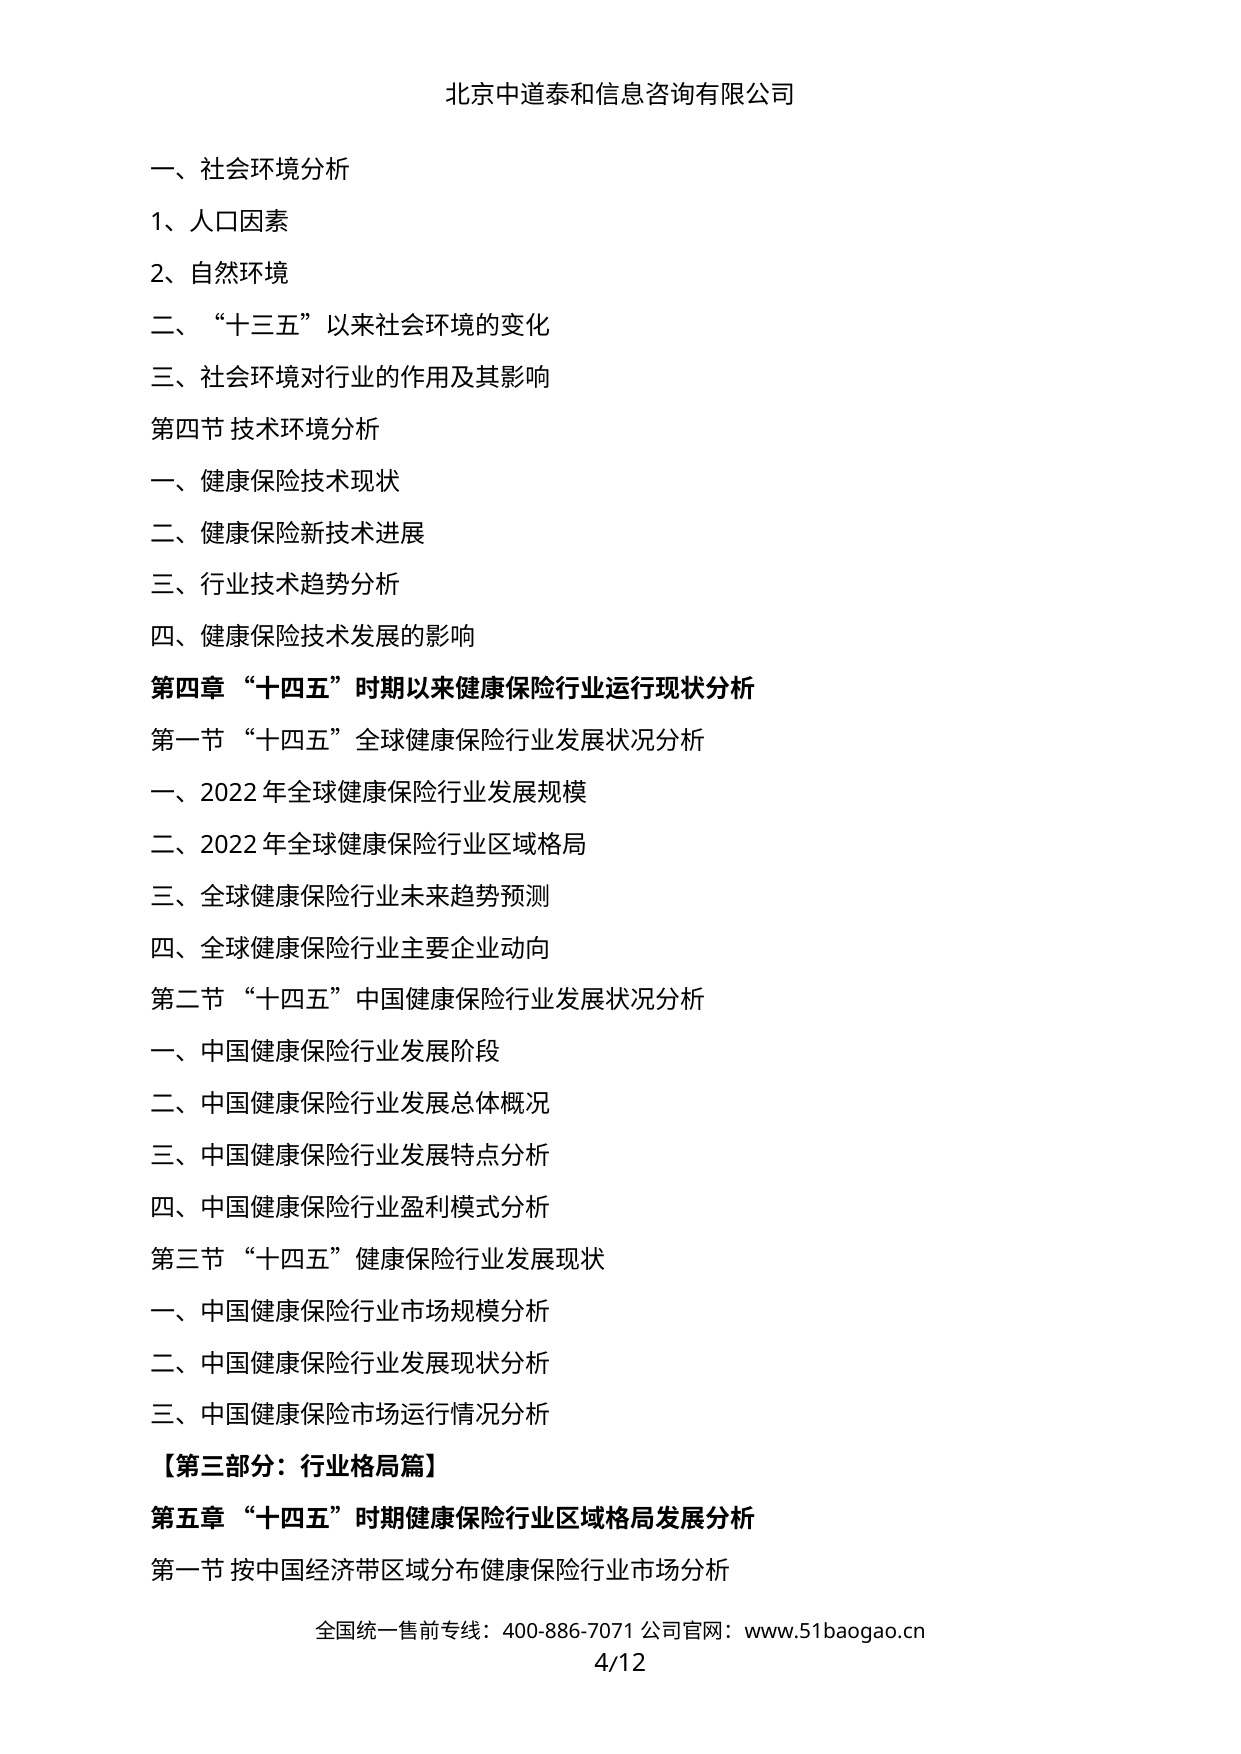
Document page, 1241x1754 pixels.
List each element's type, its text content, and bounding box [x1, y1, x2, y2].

text 第二节 “十四五”中国健康保险行业发展状况分析 [150, 980, 1090, 1016]
text 四、全球健康保险行业主要企业动向 [150, 928, 1090, 964]
text 第一节 按中国经济带区域分布健康保险行业市场分析 [150, 1551, 1090, 1587]
text 第一节 “十四五”全球健康保险行业发展状况分析 [150, 721, 1090, 757]
text 2、自然环境 [150, 254, 1090, 290]
text 二、2022年全球健康保险行业区域格局 [150, 824, 1090, 861]
text 四、中国健康保险行业盈利模式分析 [150, 1187, 1090, 1224]
text 三、中国健康保险行业发展特点分析 [150, 1136, 1090, 1172]
text 二、中国健康保险行业发展总体概况 [150, 1084, 1090, 1120]
text 一、健康保险技术现状 [150, 461, 1090, 497]
text 三、中国健康保险市场运行情况分析 [150, 1395, 1090, 1431]
text 三、社会环境对行业的作用及其影响 [150, 357, 1090, 394]
text 1、人口因素 [150, 202, 1090, 238]
text 二、中国健康保险行业发展现状分析 [150, 1343, 1090, 1379]
text 三、行业技术趋势分析 [150, 565, 1090, 601]
text 一、社会环境分析 [150, 150, 1090, 186]
text 【第三部分：行业格局篇】 [150, 1447, 1090, 1483]
text 第三节 “十四五”健康保险行业发展现状 [150, 1239, 1090, 1276]
text 第五章 “十四五”时期健康保险行业区域格局发展分析 [150, 1499, 1090, 1535]
text 二、健康保险新技术进展 [150, 513, 1090, 549]
text 第四章 “十四五”时期以来健康保险行业运行现状分析 [150, 669, 1090, 705]
text 第四节 技术环境分析 [150, 409, 1090, 446]
text 三、全球健康保险行业未来趋势预测 [150, 876, 1090, 912]
text 二、“十三五”以来社会环境的变化 [150, 306, 1090, 342]
text 一、中国健康保险行业发展阶段 [150, 1032, 1090, 1068]
text 一、2022年全球健康保险行业发展规模 [150, 772, 1090, 809]
text 一、中国健康保险行业市场规模分析 [150, 1291, 1090, 1327]
text 四、健康保险技术发展的影响 [150, 617, 1090, 653]
